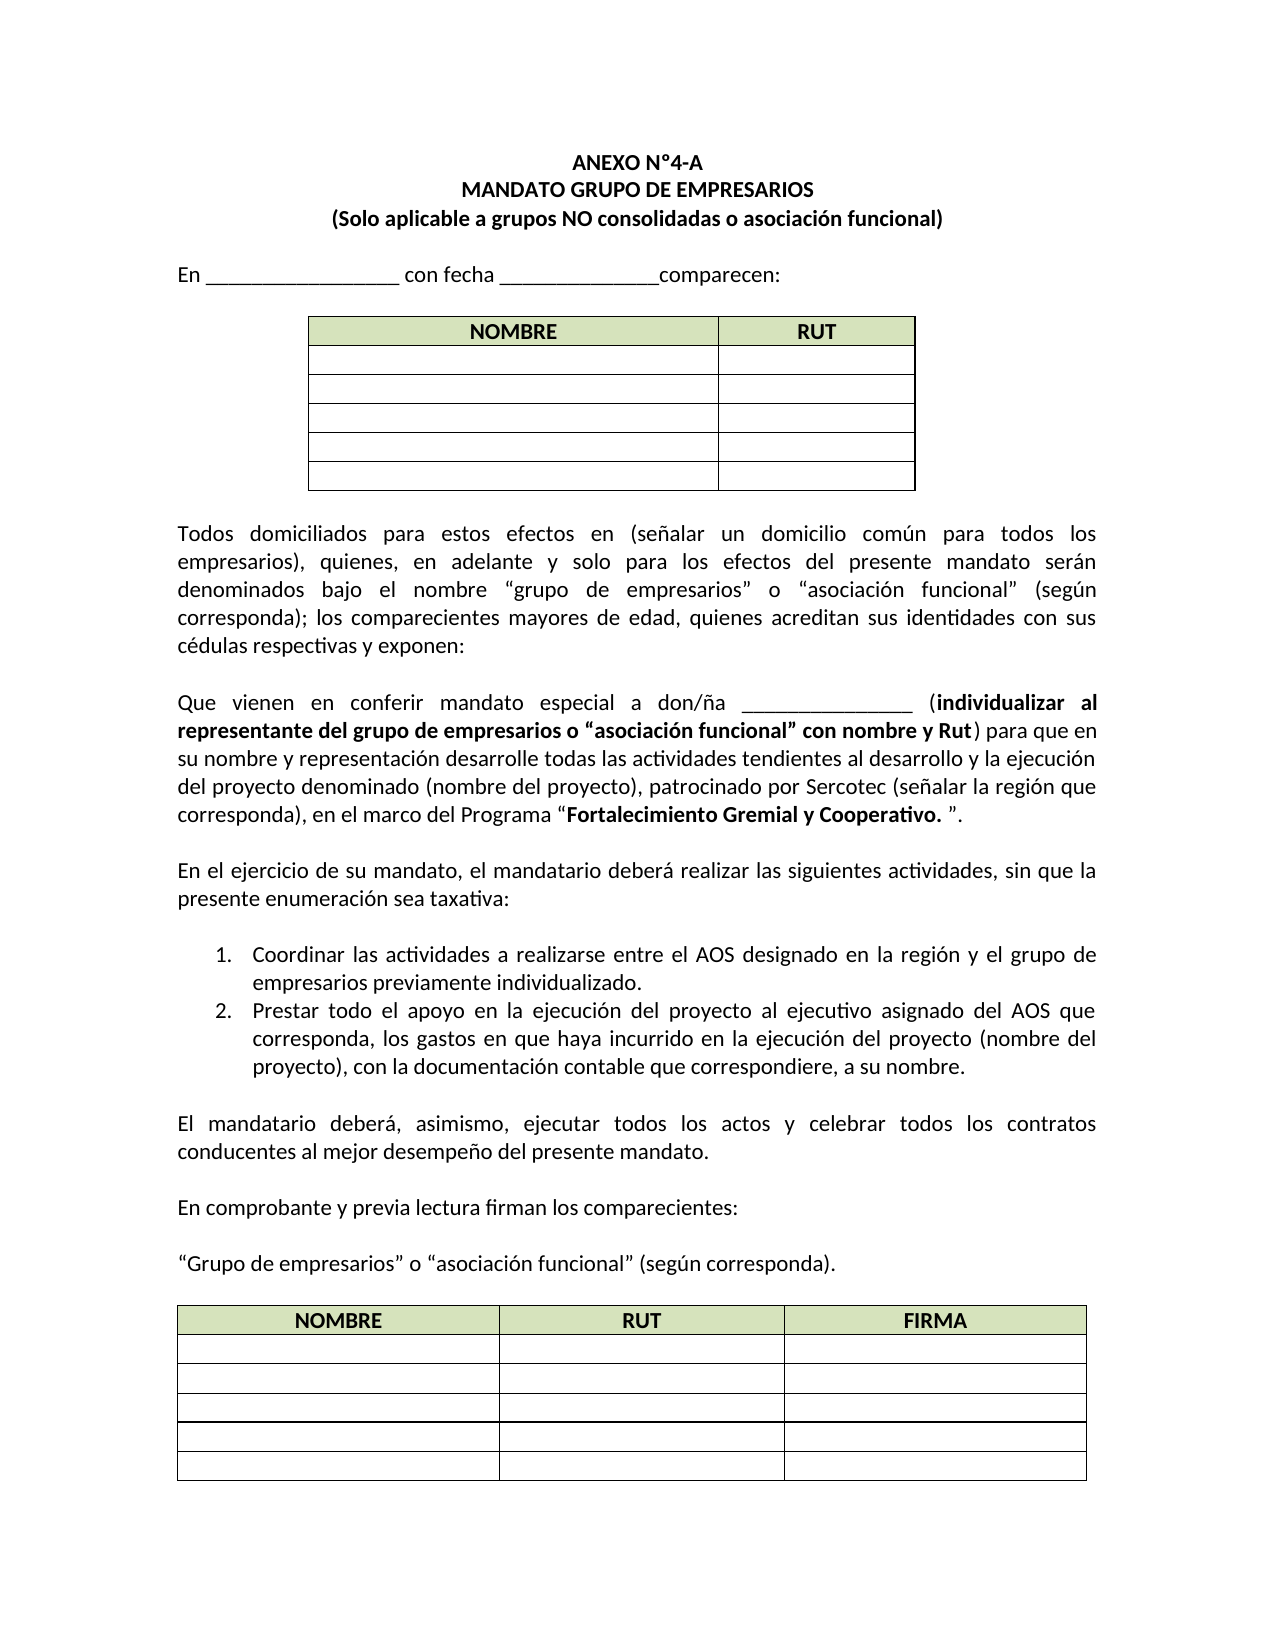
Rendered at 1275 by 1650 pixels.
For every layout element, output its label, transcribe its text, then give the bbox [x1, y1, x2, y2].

table_cell [785, 1394, 1086, 1421]
table_cell [500, 1452, 784, 1479]
table_cell [785, 1452, 1086, 1479]
table_cell [719, 346, 914, 374]
table_cell [500, 1335, 784, 1363]
table_header RUT [500, 1306, 784, 1334]
table_cell [309, 375, 718, 403]
text El mandatario deberá, asimismo, ejecutar todos los actos y celebrar todos los contratos conducentes al mejor desempeño del presente mandato. [177, 1109, 1098, 1165]
table_cell [178, 1452, 499, 1479]
table_cell [719, 462, 914, 490]
text En comprobante y previa lectura firman los comparecientes: [177, 1193, 1098, 1221]
table_cell [178, 1423, 499, 1451]
table_cell [309, 404, 718, 432]
table_cell [500, 1423, 784, 1451]
table_cell [785, 1423, 1086, 1451]
text MANDATO GRUPO DE EMPRESARIOS [177, 176, 1098, 204]
table_header RUT [719, 317, 914, 345]
text Todos domiciliados para estos efectos en (señalar un domicilio común para todos los empresarios), quienes, en adelante y solo para los efectos del presente mandato serán denominados bajo el nombre “grupo de empresarios” o “asociación funcional” (según corresponda); los comparecientes mayores de edad, quienes acreditan sus identidades con sus cédulas respectivas y exponen: [177, 519, 1098, 659]
text En el ejercicio de su mandato, el mandatario deberá realizar las siguientes actividades, sin que la presente enumeración sea taxativa: [177, 856, 1098, 912]
table_cell [785, 1364, 1086, 1392]
table_cell [309, 462, 718, 490]
table_cell [178, 1394, 499, 1421]
text (Solo aplicable a grupos NO consolidadas o asociación funcional) [177, 204, 1098, 232]
table_cell [309, 433, 718, 461]
table_cell [719, 404, 914, 432]
text En _________________ con fecha ______________comparecen: [177, 260, 1098, 288]
table_cell [719, 375, 914, 403]
text “Grupo de empresarios” o “asociación funcional” (según corresponda). [177, 1249, 1098, 1277]
table_cell [785, 1335, 1086, 1363]
table_cell [719, 433, 914, 461]
list Coordinar las actividades a realizarse entre el AOS designado en la región y el grupo de empresarios previamente individualizado. [215, 940, 1098, 996]
table_cell [500, 1364, 784, 1392]
table_cell [500, 1394, 784, 1421]
table_header NOMBRE [309, 317, 718, 345]
table_cell [309, 346, 718, 374]
text ANEXO Nº4-A [177, 148, 1098, 176]
table_header FIRMA [785, 1306, 1086, 1334]
table_cell [178, 1364, 499, 1392]
text Que vienen en conferir mandato especial a don/ña _______________ (individualizar al representante del grupo de empresarios o “asociación funcional” con nombre y Rut) para que en su nombre y representación desarrolle todas las actividades tendientes al desarrollo y la ejecución del proyecto denominado (nombre del proyecto), patrocinado por Sercotec (señalar la región que corresponda), en el marco del Programa “Fortalecimiento Gremial y Cooperativo. ”. [177, 688, 1098, 828]
table_header NOMBRE [178, 1306, 499, 1334]
list Prestar todo el apoyo en la ejecución del proyecto al ejecutivo asignado del AOS que corresponda, los gastos en que haya incurrido en la ejecución del proyecto (nombre del proyecto), con la documentación contable que correspondiere, a su nombre. [215, 996, 1098, 1080]
table_cell [178, 1335, 499, 1363]
